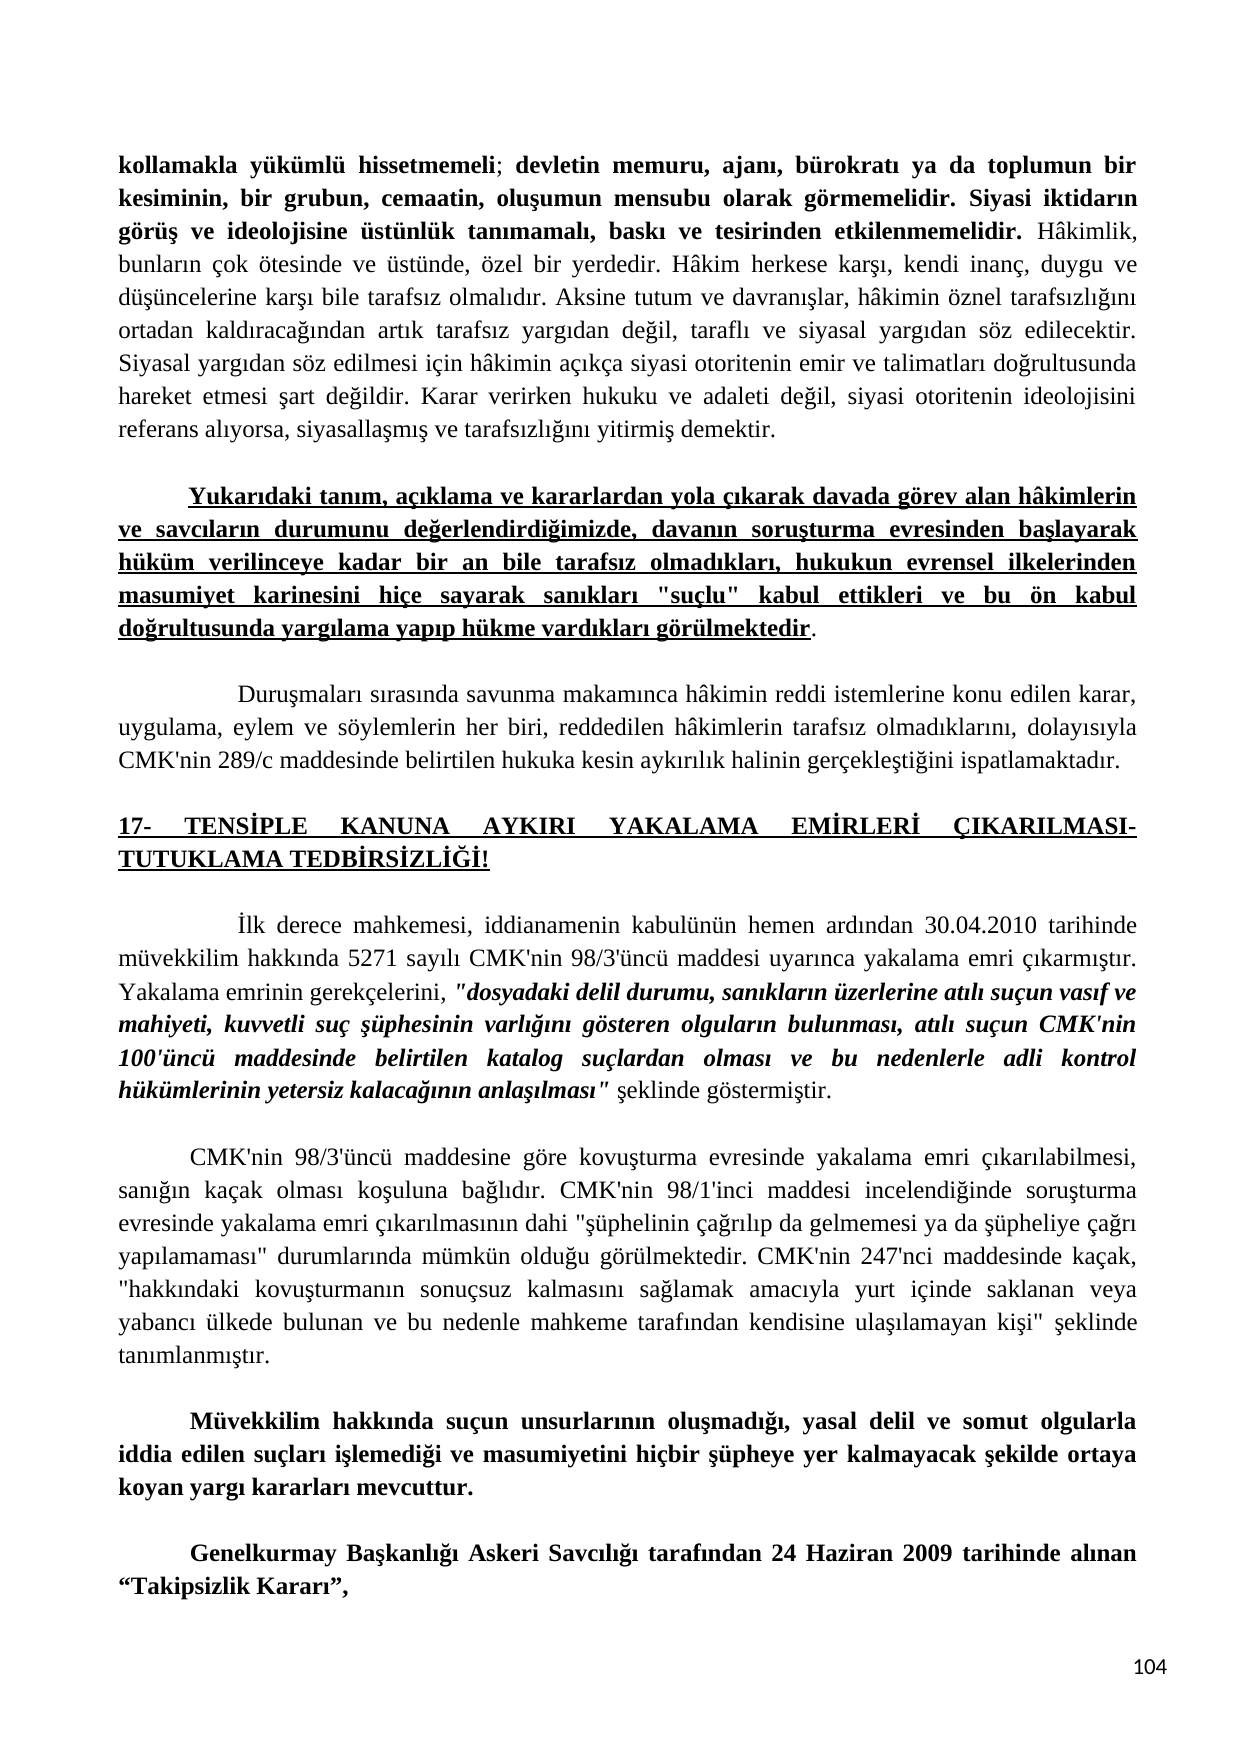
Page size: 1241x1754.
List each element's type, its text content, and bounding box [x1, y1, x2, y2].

text İlk derece mahkemesi, iddianamenin kabulünün hemen ardından 30.04.2010 tarihinde müvekkilim hakkında 5271 sayılı CMK'nin 98/3'üncü maddesi uyarınca yakalama emri çıkarmıştır. Yakalama emrinin gerekçelerini, "dosyadaki delil durumu, sanıkların üzerlerine atılı suçun vasıf ve mahiyeti, kuvvetli suç şüphesinin varlığını gösteren olguların bulunması, atılı suçun CMK'nin 100'üncü maddesinde belirtilen katalog suçlardan olması ve bu nedenlerle adli kontrol hükümlerinin yetersiz kalacağının anlaşılması" şeklinde göstermiştir. [118, 911, 1138, 1104]
text CMK'nin 98/3'üncü maddesine göre kovuşturma evresinde yakalama emri çıkarılabilmesi, sanığın kaçak olması koşuluna bağlıdır. CMK'nin 98/1'inci maddesi incelendiğinde soruşturma evresinde yakalama emri çıkarılmasının dahi "şüphelinin çağrılıp da gelmemesi ya da şüpheliye çağrı yapılamaması" durumlarında mümkün olduğu görülmektedir. CMK'nin 247'nci maddesinde kaçak, "hakkındaki kovuşturmanın sonuçsuz kalmasını sağlamak amacıyla yurt içinde saklanan veya yabancı ülkede bulunan ve bu nedenle mahkeme tarafından kendisine ulaşılamayan kişi" şeklinde tanımlanmıştır. [118, 1142, 1138, 1368]
text Müvekkilim hakkında suçun unsurlarının oluşmadığı, yasal delil ve somut olgularla iddia edilen suçları işlemediği ve masumiyetini hiçbir şüpheye yer kalmayacak şekilde ortaya koyan yargı kararları mevcuttur. [118, 1406, 1138, 1501]
text Yukarıdaki tanım, açıklama ve kararlardan yola çıkarak davada görev alan hâkimlerin ve savcıların durumunu değerlendirdiğimizde, davanın soruşturma evresinden başlayarak hüküm verilinceye kadar bir an bile tarafsız olmadıkları, hukukun evrensel ilkelerinden masumiyet karinesini hiçe sayarak sanıkları "suçlu" kabul ettikleri ve bu ön kabul doğrultusunda yargılama yapıp hükme vardıkları görülmektedir. [118, 541, 1138, 642]
text Yukarıdaki tanım, açıklama ve kararlardan yola çıkarak davada görev alan hâkimlerin ve savcıların durumunu değerlendirdiğimizde, davanın soruşturma evresinden başlayarak hüküm verilinceye kadar bir an bile tarafsız olmadıkları, hukukun evrensel ilkelerinden masumiyet karinesini hiçe sayarak sanıkları "suçlu" kabul ettikleri ve bu ön kabul doğrultusunda yargılama yapıp hükme vardıkları görülmektedir. [118, 481, 1138, 539]
text 17- TENSİPLE KANUNA AYKIRI YAKALAMA EMİRLERİ ÇIKARILMASI- TUTUKLAMA TEDBİRSİZLİĞİ! [118, 811, 1138, 873]
text Genelkurmay Başkanlığı Askeri Savcılığı tarafından 24 Haziran 2009 tarihinde alınan “Takipsizlik Kararı”, [118, 1538, 1138, 1600]
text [118, 150, 1138, 443]
text Duruşmaları sırasında savunma makamınca hâkimin reddi istemlerine konu edilen karar, uygulama, eylem ve söylemlerin her biri, reddedilen hâkimlerin tarafsız olmadıklarını, dolayısıyla CMK'nin 289/c maddesinde belirtilen hukuka kesin aykırılık halinin gerçekleştiğini ispatlamaktadır. [118, 679, 1138, 774]
